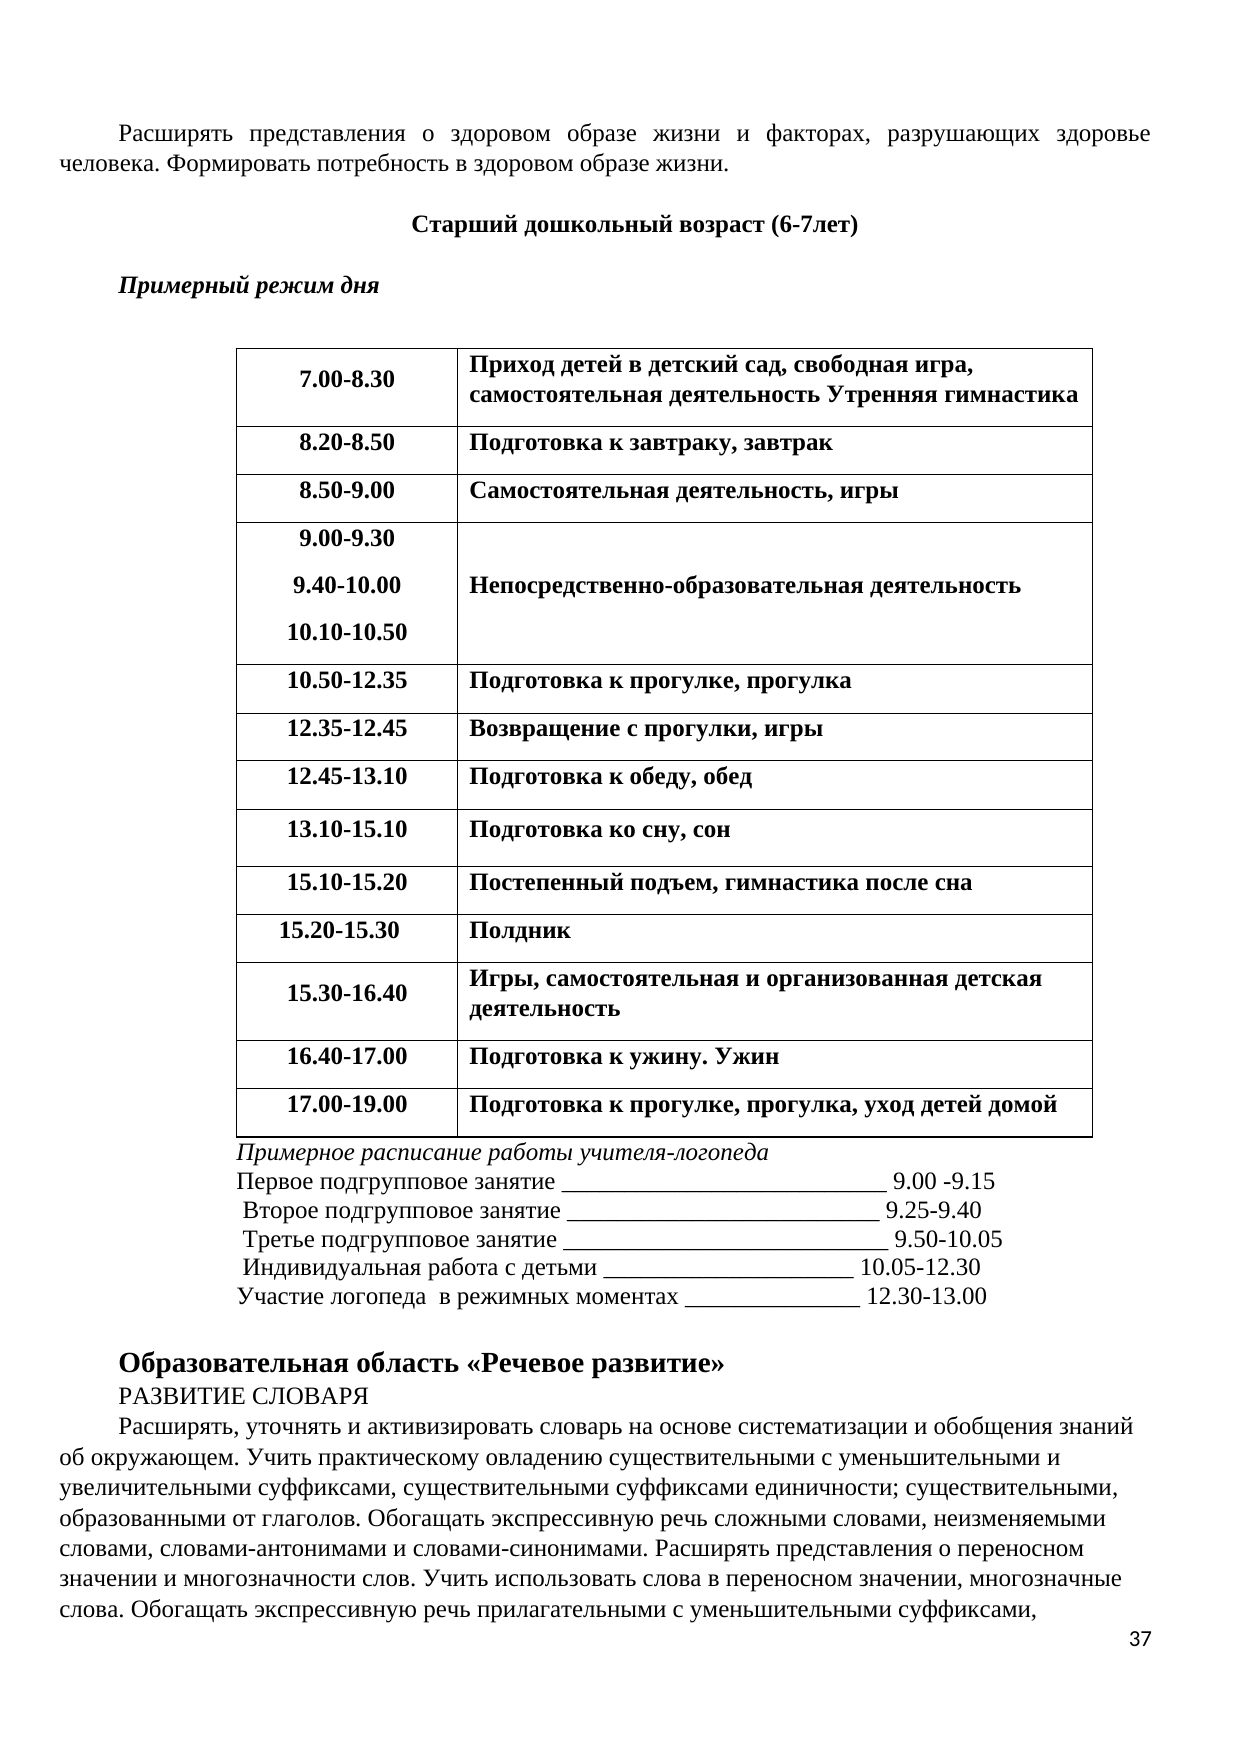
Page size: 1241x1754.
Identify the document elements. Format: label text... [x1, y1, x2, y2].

table_cell 15.10-15.20 [237, 867, 457, 914]
table_cell Возвращение с прогулки, игры [458, 714, 1092, 760]
table_cell Игры, самостоятельная и организованная детская деятельность [458, 963, 1092, 1040]
text РАЗВИТИЕ СЛОВАРЯ [59, 1381, 1152, 1410]
table_header Приход детей в детский сад, свободная игра, самостоятельная деятельность Утренняя гимнастика [458, 349, 1092, 426]
table_cell 9.00-9.30 9.40-10.00 10.10-10.50 [237, 523, 457, 664]
table_cell 13.10-15.10 [237, 810, 457, 866]
text Третье подгрупповое занятие __________________________ 9.50-10.05 [177, 1224, 1091, 1252]
table_cell 12.35-12.45 [237, 714, 457, 760]
table_cell 17.00-19.00 [237, 1089, 457, 1136]
table_cell 8.20-8.50 [237, 427, 457, 474]
text Примерное расписание работы учителя-логопеда [177, 1137, 1152, 1166]
text Старший дошкольный возраст (6-7лет) [59, 209, 1152, 238]
table_cell Подготовка к прогулке, прогулка, уход детей домой [458, 1089, 1092, 1136]
table_cell 16.40-17.00 [237, 1041, 457, 1088]
table_cell Подготовка к обеду, обед [458, 761, 1092, 808]
table_cell Подготовка к прогулке, прогулка [458, 665, 1092, 712]
table_cell Непосредственно-образовательная деятельность [458, 523, 1092, 664]
table_cell 12.45-13.10 [237, 761, 457, 808]
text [59, 1411, 1152, 1623]
text Примерный режим дня [59, 270, 1152, 299]
text Первое подгрупповое занятие __________________________ 9.00 -9.15 [177, 1166, 1091, 1195]
text Второе подгрупповое занятие _________________________ 9.25-9.40 [177, 1195, 1091, 1224]
table_cell Постепенный подъем, гимнастика после сна [458, 867, 1092, 914]
table_cell 15.20-15.30 [237, 915, 457, 962]
text Индивидуальная работа с детьми ____________________ 10.05-12.30 [177, 1252, 1091, 1281]
table_cell 15.30-16.40 [237, 963, 457, 1040]
table_cell 10.50-12.35 [237, 665, 457, 712]
text Образовательная область «Речевое развитие» [59, 1345, 1152, 1379]
text Участие логопеда в режимных моментах ______________ 12.30-13.00 [177, 1281, 1091, 1310]
table_cell Полдник [458, 915, 1092, 962]
table_header 7.00-8.30 [237, 349, 457, 426]
table_cell 8.50-9.00 [237, 475, 457, 522]
table_cell Подготовка к завтраку, завтрак [458, 427, 1092, 474]
table_cell Самостоятельная деятельность, игры [458, 475, 1092, 522]
table_cell Подготовка ко сну, сон [458, 810, 1092, 866]
text Расширять представления о здоровом образе жизни и факторах, разрушающих здоровье человека. Формировать потребность в здоровом образе жизни. [59, 118, 1152, 177]
table_cell Подготовка к ужину. Ужин [458, 1041, 1092, 1088]
